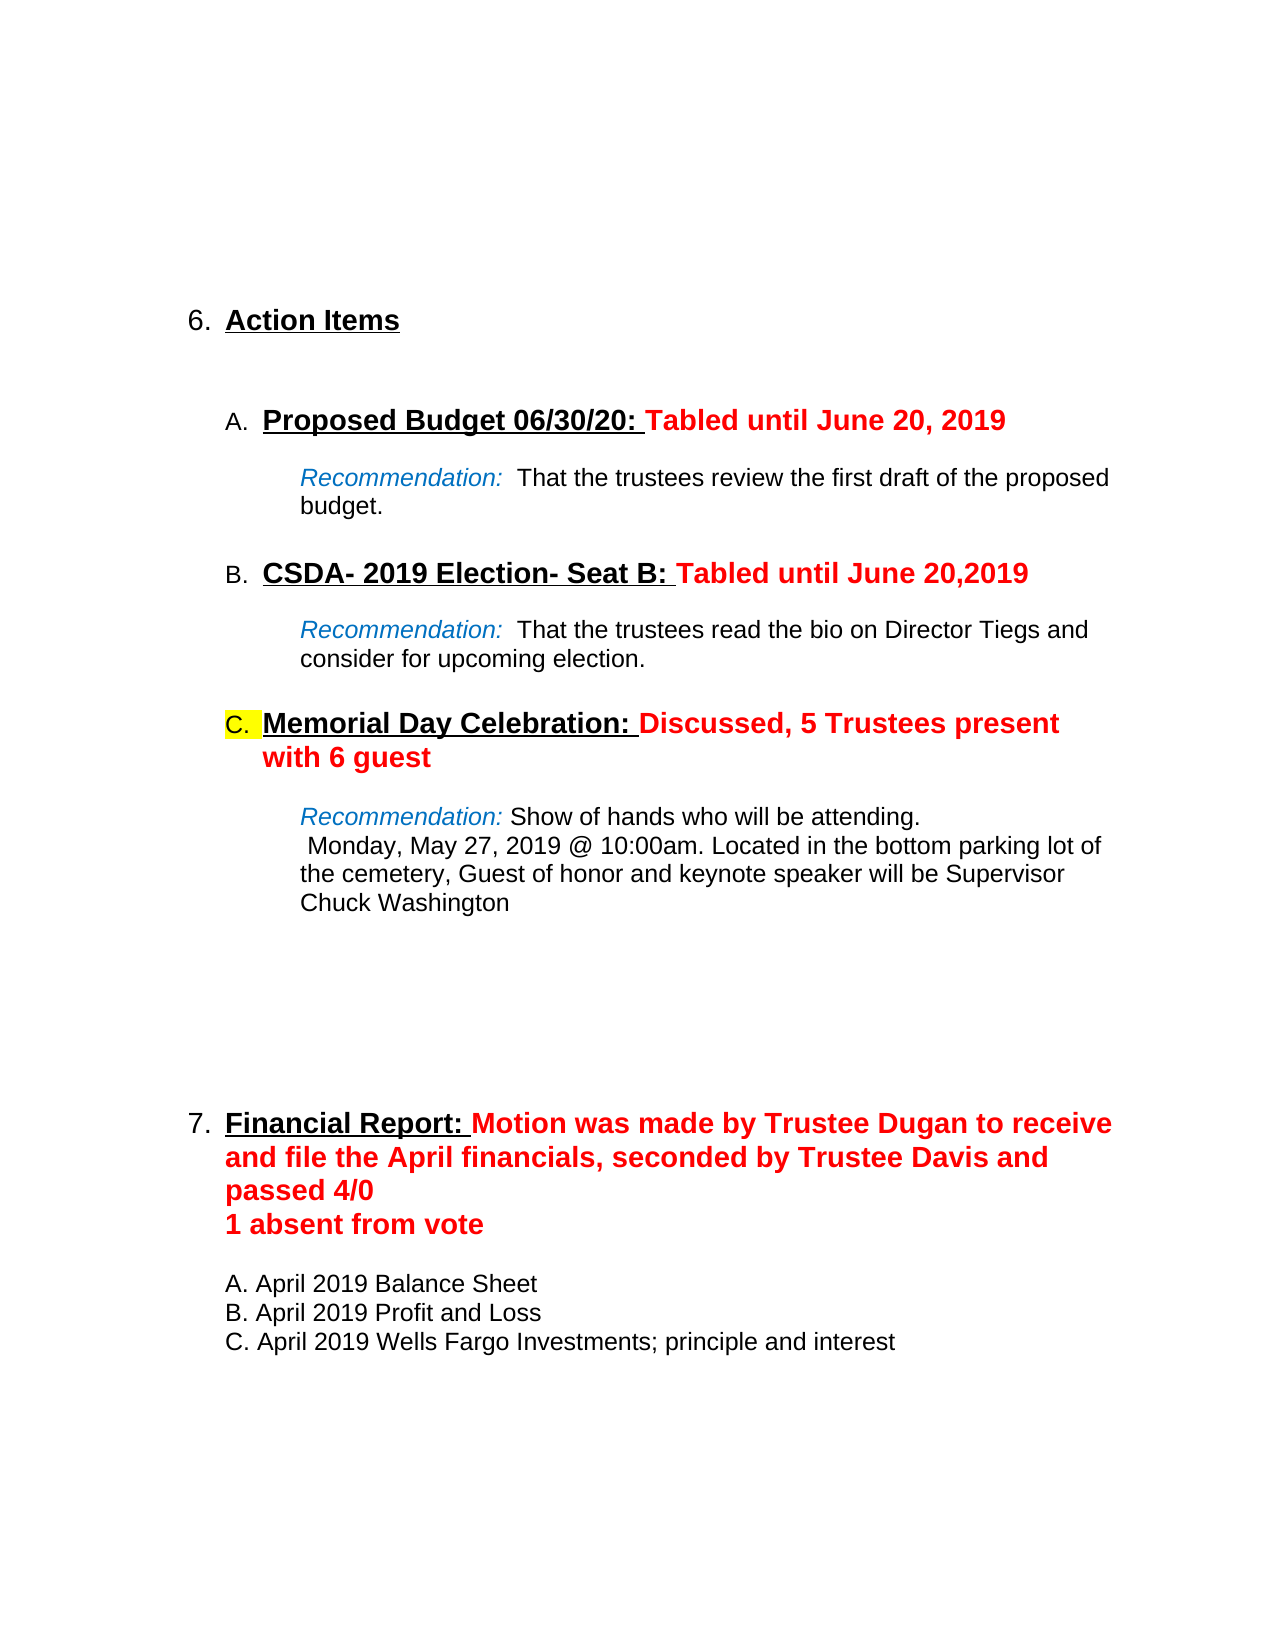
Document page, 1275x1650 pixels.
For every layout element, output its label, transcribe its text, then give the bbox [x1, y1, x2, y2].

list 1 absent from vote [225, 1207, 1125, 1240]
text B. April 2019 Profit and Loss [150, 1298, 1125, 1327]
list CSDA- 2019 Election- Seat B: Tabled until June 20,2019 [225, 556, 1125, 589]
list Action Items [187, 303, 1125, 336]
text Recommendation: That the trustees review the first draft of the proposed budget. [300, 463, 1125, 520]
text A. April 2019 Balance Sheet [225, 1269, 1125, 1298]
list Recommendation: Show of hands who will be attending. [300, 802, 1125, 831]
list Financial Report: Motion was made by Trustee Dugan to receive and file the April financials, seconded by Trustee Davis and passed 4/0 [187, 1106, 1125, 1207]
text C. April 2019 Wells Fargo Investments; principle and interest [225, 1327, 1125, 1355]
list Proposed Budget 06/30/20: Tabled until June 20, 2019 [225, 403, 1125, 437]
text Recommendation: That the trustees read the bio on Director Tiegs and consider for upcoming election. [300, 615, 1125, 673]
list Monday, May 27, 2019 @ 10:00am. Located in the bottom parking lot of the cemetery, Guest of honor and keynote speaker will be Supervisor Chuck Washington [300, 831, 1125, 917]
list Memorial Day Celebration: Discussed, 5 Trustees present with 6 guest [225, 706, 1125, 773]
